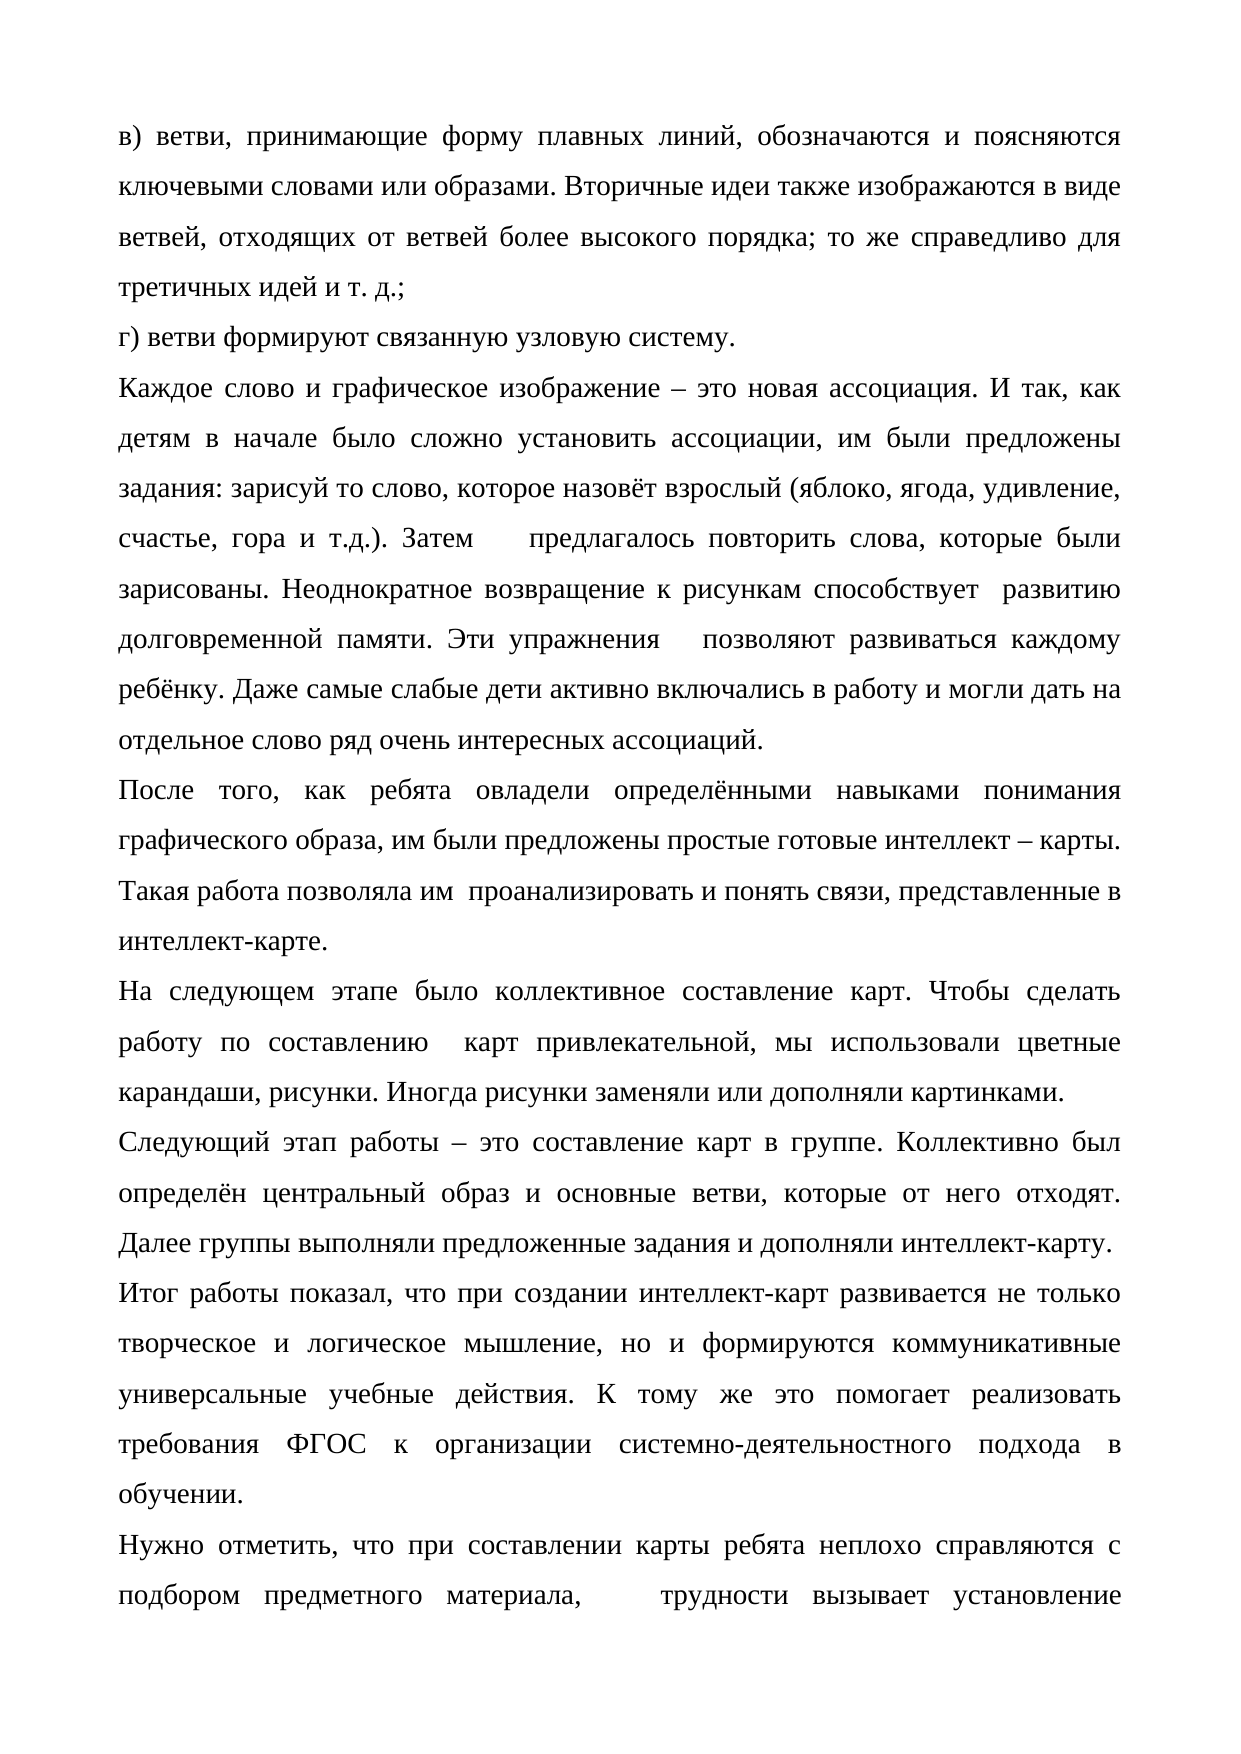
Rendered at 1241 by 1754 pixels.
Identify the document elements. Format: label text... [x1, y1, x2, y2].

text в) ветви, принимающие форму плавных линий, обозначаются и поясняются ключевыми словами или образами. Вторичные идеи также изображаются в виде ветвей, отходящих от ветвей более высокого порядка; то же справедливо для третичных идей и т. д.; [118, 118, 1122, 303]
text Итог работы показал, что при создании интеллект-карт развивается не только творческое и логическое мышление, но и формируются коммуникативные универсальные учебные действия. К тому же это помогает реализовать требования ФГОС к организации системно-деятельностного подхода в обучении. [118, 1275, 1122, 1510]
text Следующий этап работы – это составление карт в группе. Коллективно был определён центральный образ и основные ветви, которые от него отходят. Далее группы выполняли предложенные задания и дополняли интеллект-карту. [118, 1124, 1122, 1258]
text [118, 1527, 1122, 1611]
text Каждое слово и графическое изображение – это новая ассоциация. И так, как детям в начале было сложно установить ассоциации, им были предложены задания: зарисуй то слово, которое назовёт взрослый (яблоко, ягода, удивление, счастье, гора и т.д.). Затем предлагалось повторить слова, которые были зарисованы. Неоднократное возвращение к рисункам способствует развитию долговременной памяти. Эти упражнения позволяют развиваться каждому ребёнку. Даже самые слабые дети активно включались в работу и могли дать на отдельное слово ряд очень интересных ассоциаций. [118, 370, 1122, 755]
text На следующем этапе было коллективное составление карт. Чтобы сделать работу по составлению карт привлекательной, мы использовали цветные карандаши, рисунки. Иногда рисунки заменяли или дополняли картинками. [118, 973, 1122, 1108]
text После того, как ребята овладели определёнными навыками понимания графического образа, им были предложены простые готовые интеллект – карты. Такая работа позволяла им проанализировать и понять связи, представленные в интеллект-карте. [118, 772, 1122, 957]
text г) ветви формируют связанную узловую систему. [118, 319, 1122, 353]
